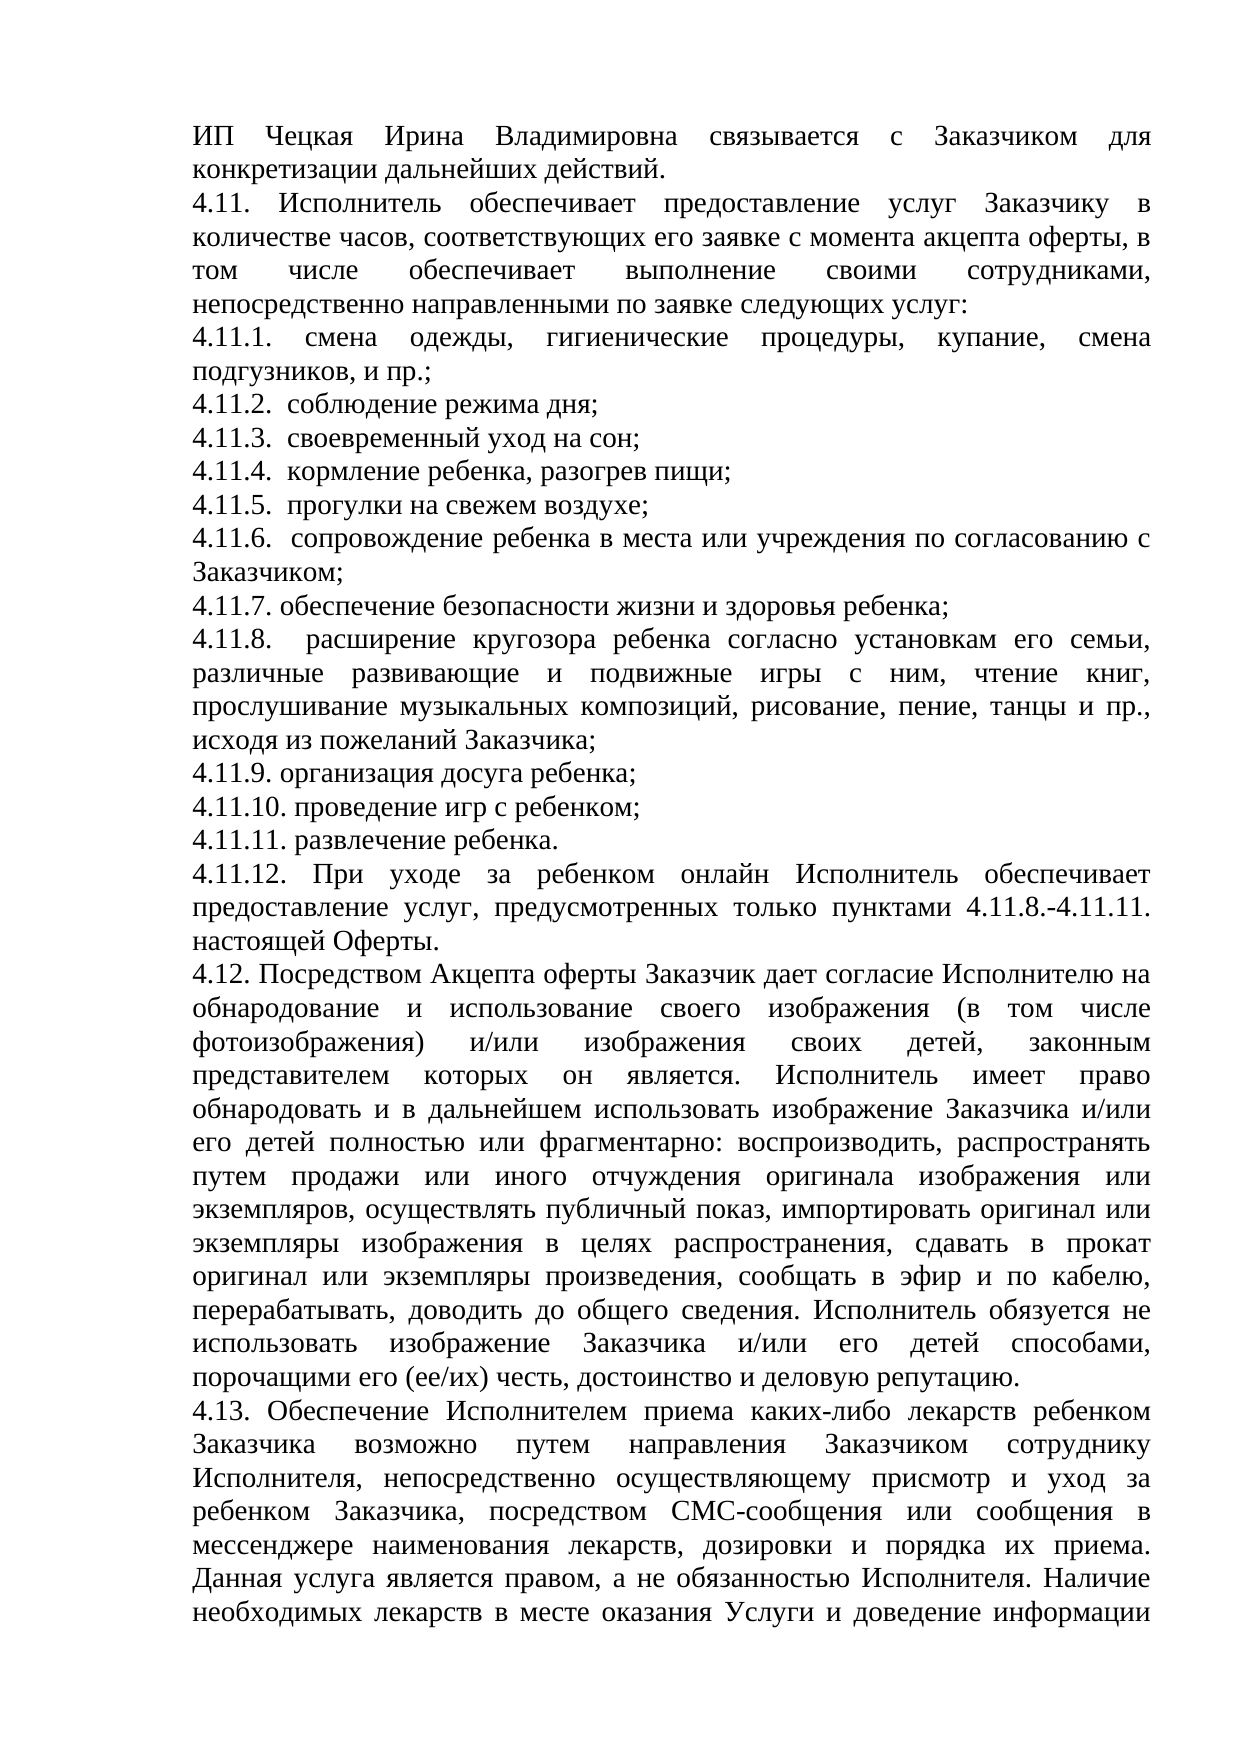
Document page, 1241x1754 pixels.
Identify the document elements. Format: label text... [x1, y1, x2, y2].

text 4.11.12. При уходе за ребенком онлайн Исполнитель обеспечивает предоставление услуг, предусмотренных только пунктами 4.11.8.-4.11.11. настоящей Оферты. [192, 856, 1152, 957]
text 4.11.4. кормление ребенка, разогрев пищи; [192, 453, 1152, 487]
text 4.11.5. прогулки на свежем воздухе; [192, 487, 1152, 521]
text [192, 118, 1152, 185]
text 4.11. Исполнитель обеспечивает предоставление услуг Заказчику в количестве часов, соответствующих его заявке с момента акцепта оферты, в том числе обеспечивает выполнение своими сотрудниками, непосредственно направленными по заявке следующих услуг: [192, 185, 1152, 319]
text 4.11.9. организация досуга ребенка; [192, 755, 1152, 789]
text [192, 1393, 1152, 1627]
text 4.11.3. своевременный уход на сон; [192, 420, 1152, 453]
text 4.11.2. соблюдение режима дня; [192, 386, 1152, 420]
text 4.11.1. смена одежды, гигиенические процедуры, купание, смена подгузников, и пр.; [192, 319, 1152, 386]
text 4.11.7. обеспечение безопасности жизни и здоровья ребенка; [192, 588, 1152, 621]
text 4.11.6. сопровождение ребенка в места или учреждения по согласованию с Заказчиком; [192, 521, 1152, 588]
text 4.11.8. расширение кругозора ребенка согласно установкам его семьи, различные развивающие и подвижные игры с ним, чтение книг, прослушивание музыкальных композиций, рисование, пение, танцы и пр., исходя из пожеланий Заказчика; [192, 621, 1152, 755]
text 4.11.11. развлечение ребенка. [192, 822, 1152, 856]
text 4.12. Посредством Акцепта оферты Заказчик дает согласие Исполнителю на обнародование и использование своего изображения (в том числе фотоизображения) и/или изображения своих детей, законным представителем которых он является. Исполнитель имеет право обнародовать и в дальнейшем использовать изображение Заказчика и/или его детей полностью или фрагментарно: воспроизводить, распространять путем продажи или иного отчуждения оригинала изображения или экземпляров, осуществлять публичный показ, импортировать оригинал или экземпляры изображения в целях распространения, сдавать в прокат оригинал или экземпляры произведения, сообщать в эфир и по кабелю, перерабатывать, доводить до общего сведения. Исполнитель обязуется не использовать изображение Заказчика и/или его детей способами, порочащими его (ее/их) честь, достоинство и деловую репутацию. [192, 957, 1152, 1393]
text 4.11.10. проведение игр с ребенком; [192, 789, 1152, 822]
